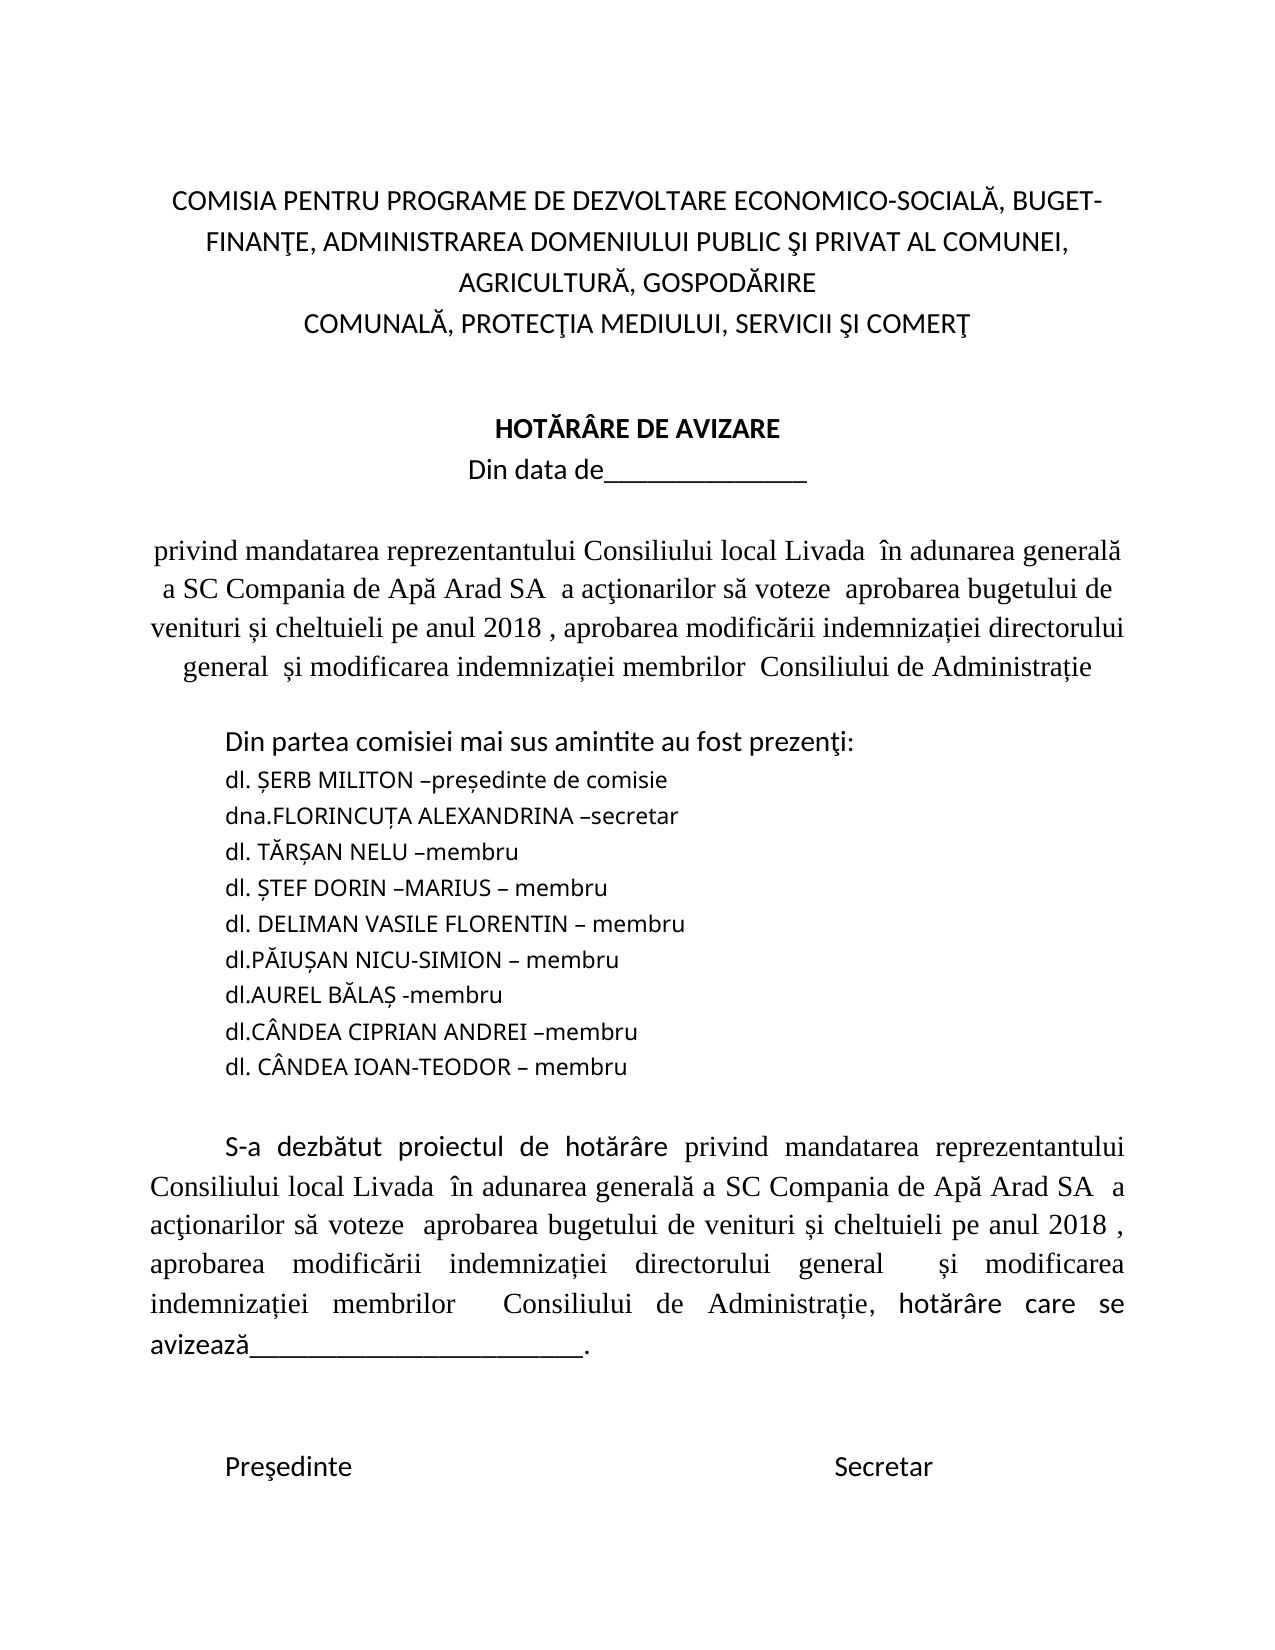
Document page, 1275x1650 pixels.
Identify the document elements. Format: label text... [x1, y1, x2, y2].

text Din partea comisiei mai sus amintite au fost prezenţi: [150, 723, 1125, 758]
text dl.CÂNDEA CIPRIAN ANDREI –membru [150, 1015, 1125, 1047]
text Preşedinte Secretar [150, 1448, 1125, 1484]
text dl. ȘTEF DORIN –MARIUS – membru [150, 872, 1125, 903]
text COMISIA PENTRU PROGRAME DE DEZVOLTARE ECONOMICO-SOCIALĂ, BUGET-FINANŢE, ADMINISTRAREA DOMENIULUI PUBLIC ŞI PRIVAT AL COMUNEI, AGRICULTURĂ, GOSPODĂRIRE [150, 182, 1125, 300]
text privind mandatarea reprezentantului Consiliului local Livada în adunarea generală a SC Compania de Apă Arad SA a acţionarilor să voteze aprobarea bugetului de venituri și cheltuieli pe anul 2018 , aprobarea modificării indemnizației directorului general și modificarea indemnizației membrilor Consiliului de Administrație [150, 533, 1125, 682]
text dl. DELIMAN VASILE FLORENTIN – membru [150, 908, 1125, 939]
text Din data de______________ [150, 451, 1125, 487]
text COMUNALĂ, PROTECŢIA MEDIULUI, SERVICII ŞI COMERŢ [150, 305, 1125, 341]
text dl. TĂRȘAN NELU –membru [150, 836, 1125, 867]
text HOTĂRÂRE DE AVIZARE [150, 410, 1125, 446]
text S-a dezbătut proiectul de hotărâre privind mandatarea reprezentantului Consiliului local Livada în adunarea generală a SC Compania de Apă Arad SA a acţionarilor să voteze aprobarea bugetului de venituri și cheltuieli pe anul 2018 , aprobarea modificării indemnizației directorului general și modificarea indemnizației membrilor Consiliului de Administrație, hotărâre care se avizează_______________________. [150, 1128, 1125, 1361]
text dl.PĂIUȘAN NICU-SIMION – membru [150, 943, 1125, 975]
text dl. CÂNDEA IOAN-TEODOR – membru [150, 1051, 1125, 1083]
text dl. ȘERB MILITON –președinte de comisie [150, 764, 1125, 795]
text dna.FLORINCUȚA ALEXANDRINA –secretar [150, 800, 1125, 831]
text dl.AUREL BĂLAȘ -membru [150, 979, 1125, 1011]
